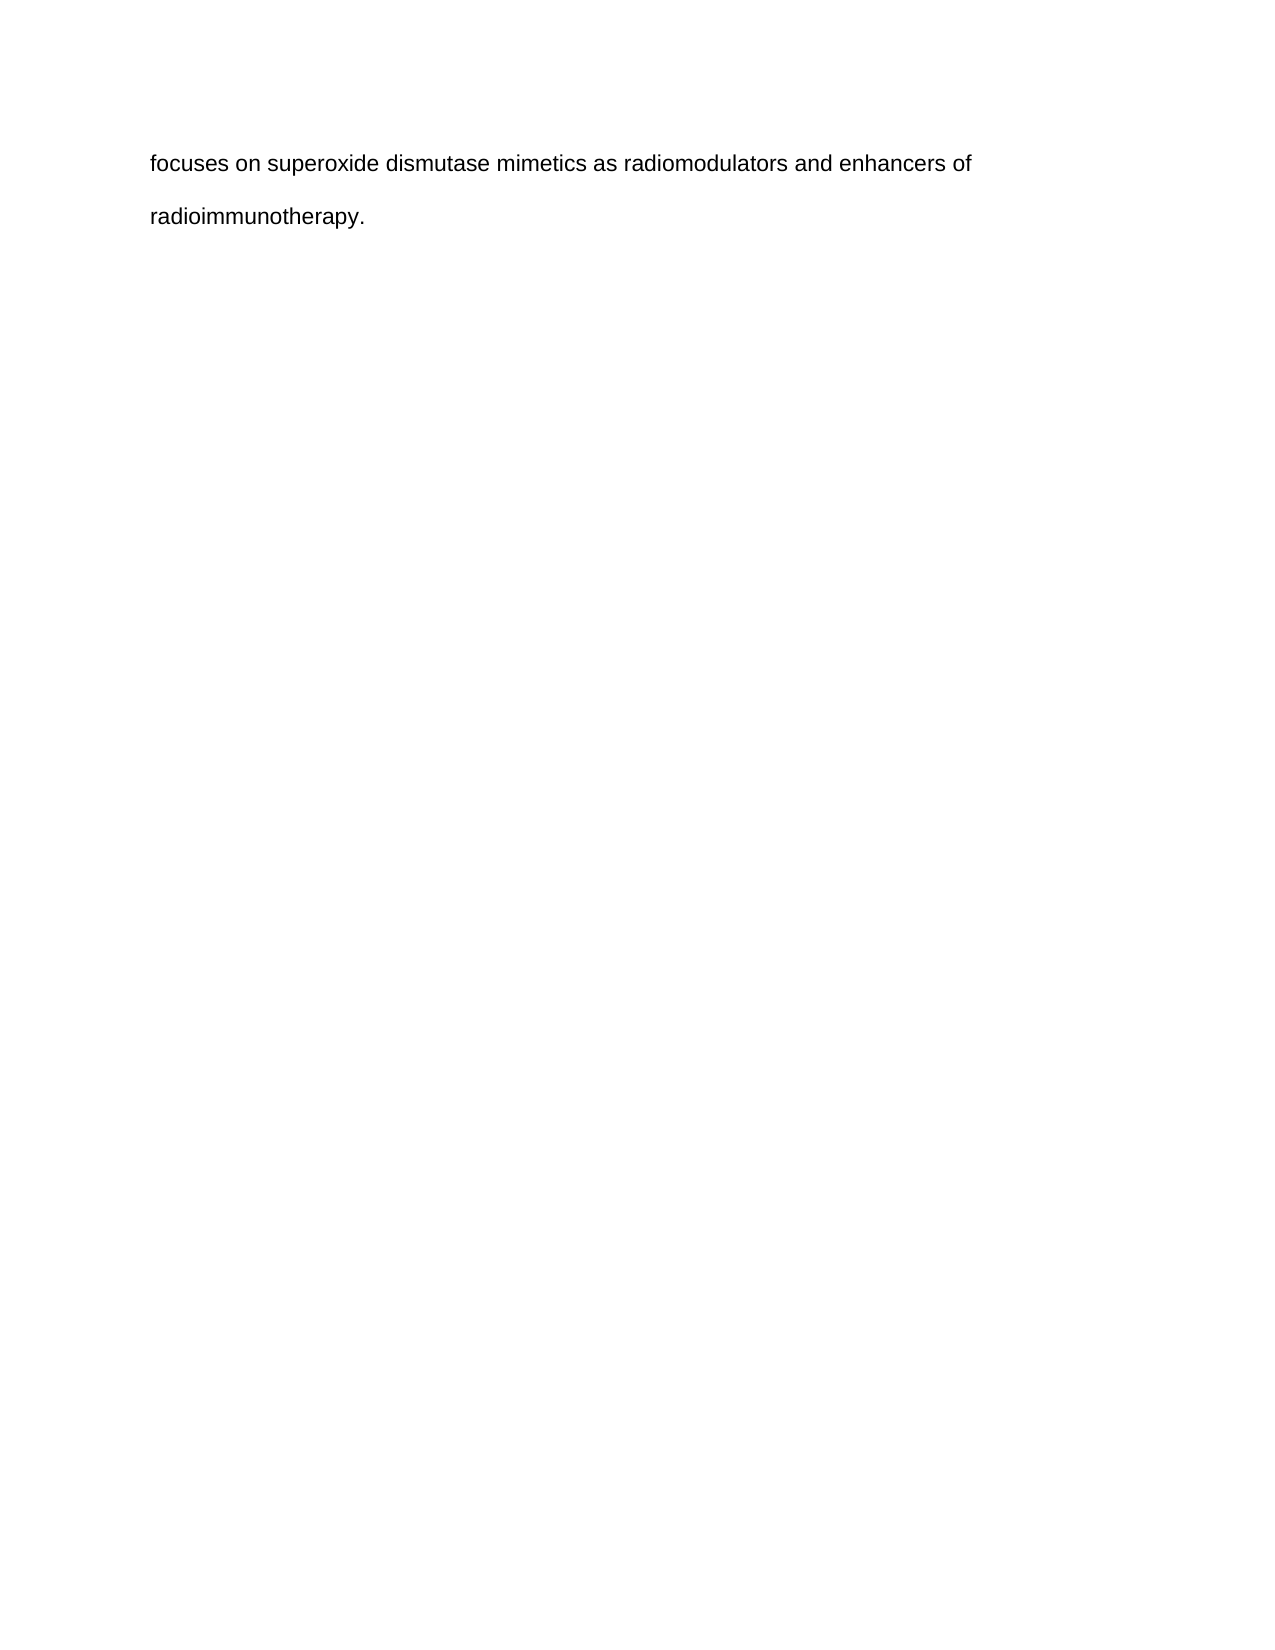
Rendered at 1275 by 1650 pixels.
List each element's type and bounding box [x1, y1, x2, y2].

text [150, 150, 1125, 229]
